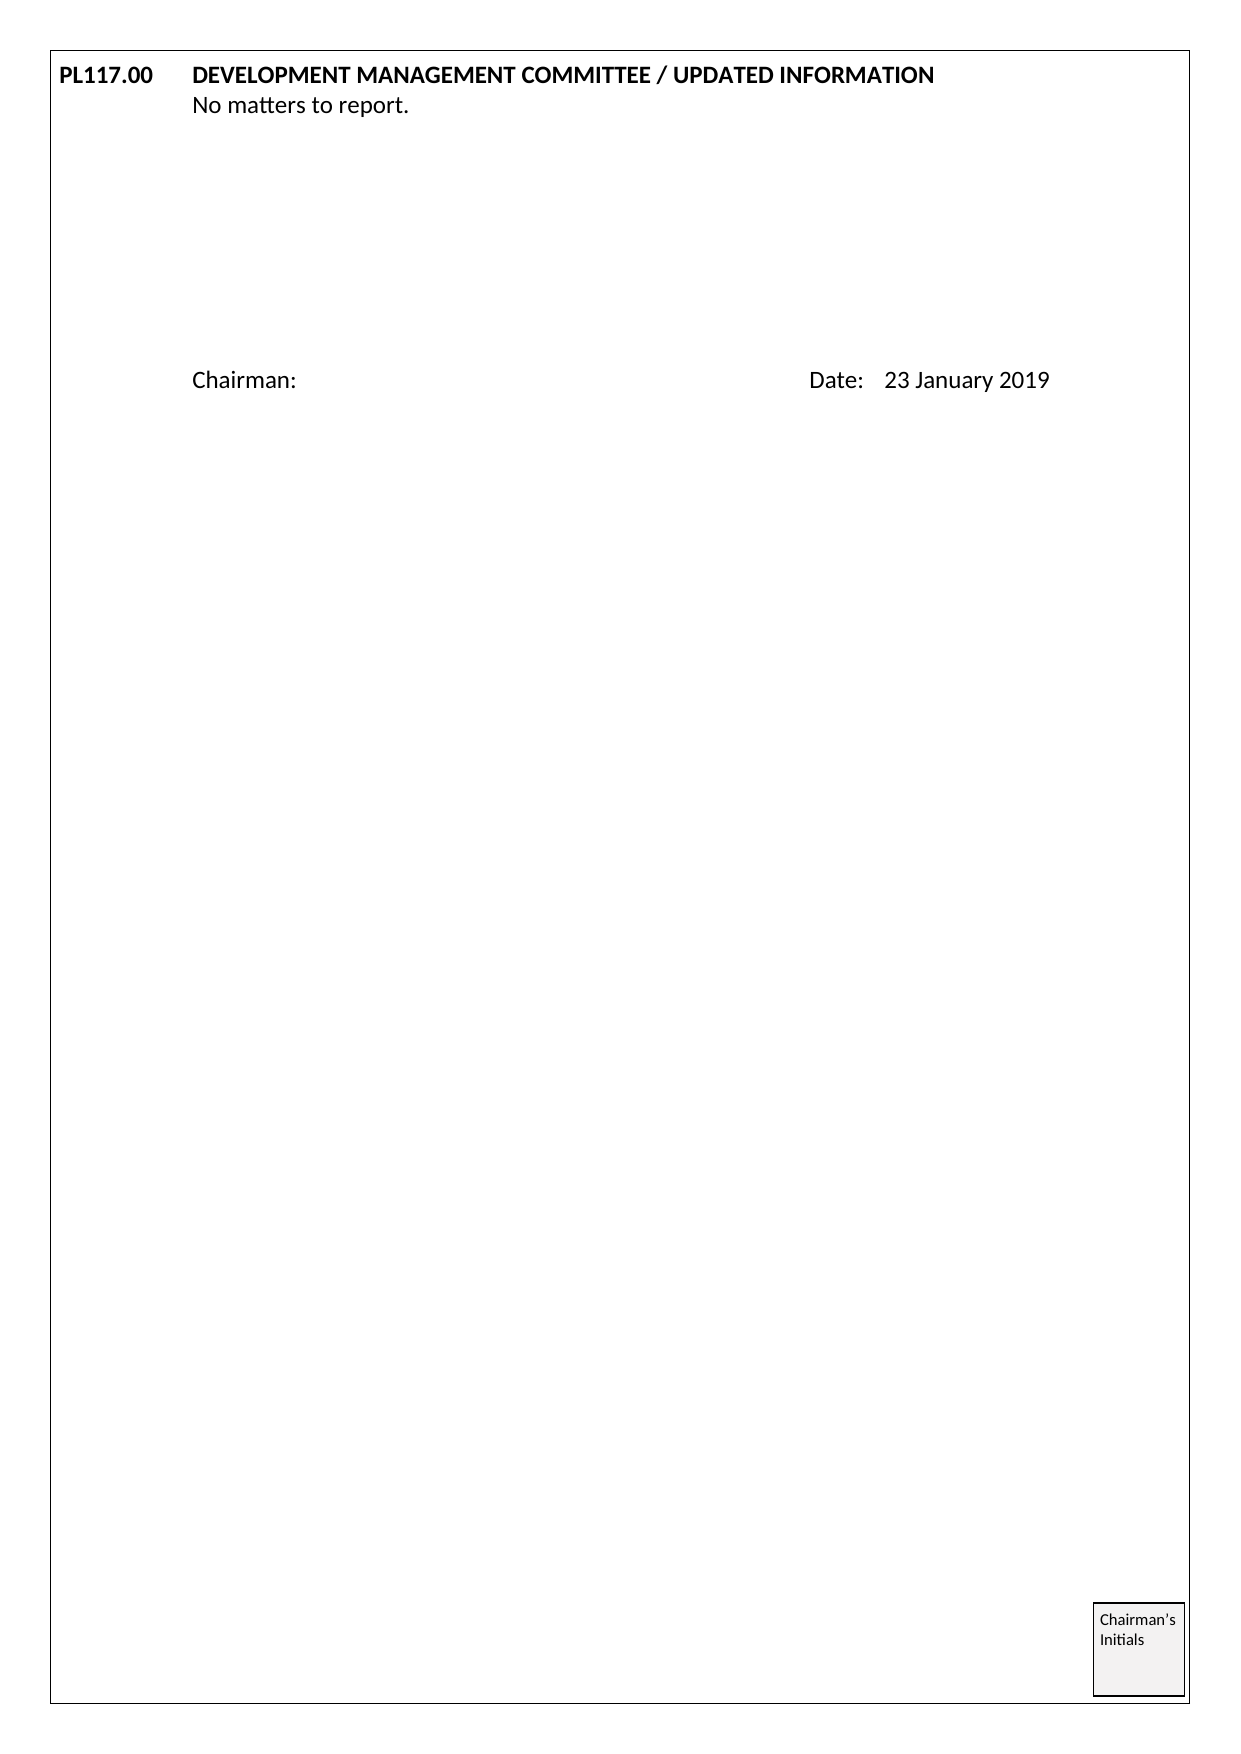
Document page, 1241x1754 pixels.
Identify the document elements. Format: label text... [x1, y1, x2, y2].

text No matters to report. [192, 89, 1181, 120]
title PL117.00 DEVELOPMENT MANAGEMENT COMMITTEE / UPDATED INFORMATION [59, 59, 1181, 89]
text Chairman: Date: 23 January 2019 [117, 364, 1181, 395]
